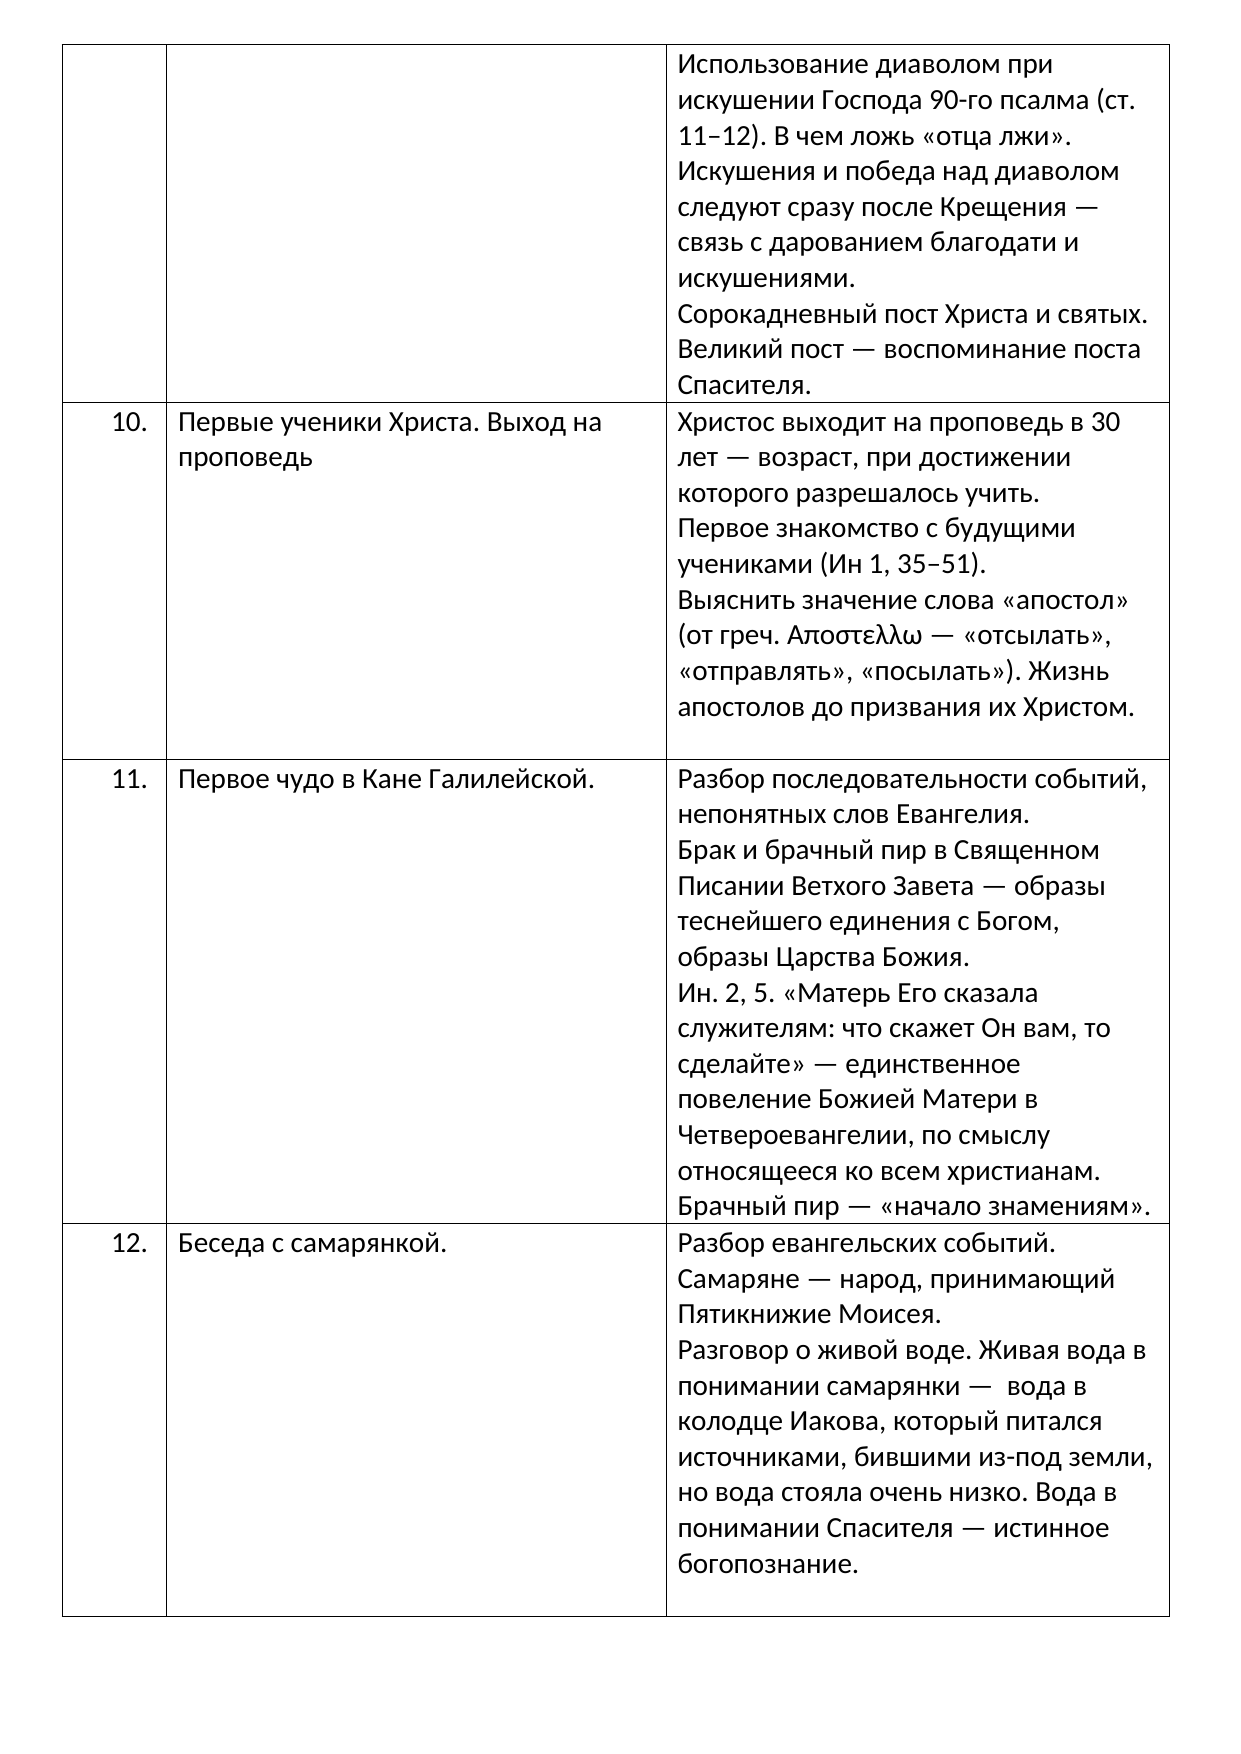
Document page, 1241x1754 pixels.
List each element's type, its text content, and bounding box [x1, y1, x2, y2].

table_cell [167, 45, 666, 402]
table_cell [667, 45, 1169, 402]
table_cell Первое чудо в Кане Галилейской. [167, 760, 666, 1223]
table_cell Первые ученики Христа. Выход на проповедь [167, 403, 666, 759]
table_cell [167, 1224, 666, 1616]
table_cell [63, 403, 166, 759]
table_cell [667, 1224, 1169, 1616]
table_cell Разбор последовательности событий, непонятных слов Евангелия. Брак и брачный пир в Священном Писании Ветхого Завета — образы теснейшего единения с Богом, образы Царства Божия. Ин. 2, 5. «Матерь Его сказала служителям: что скажет Он вам, то сделайте» — единственное повеление Божией Матери в Четвероевангелии, по смыслу относящееся ко всем христианам. Брачный пир — «начало знамениям». [667, 760, 1169, 1223]
table_cell [63, 45, 166, 402]
table_cell [63, 760, 166, 1223]
table_cell [63, 1224, 166, 1616]
table_cell Христос выходит на проповедь в 30 лет — возраст, при достижении которого разрешалось учить. Первое знакомство с будущими учениками (Ин 1, 35–51). Выяснить значение слова «апостол» (от греч. Αποστελλω — «отсылать», «отправлять», «посылать»). Жизнь апостолов до призвания их Христом. [667, 403, 1169, 759]
